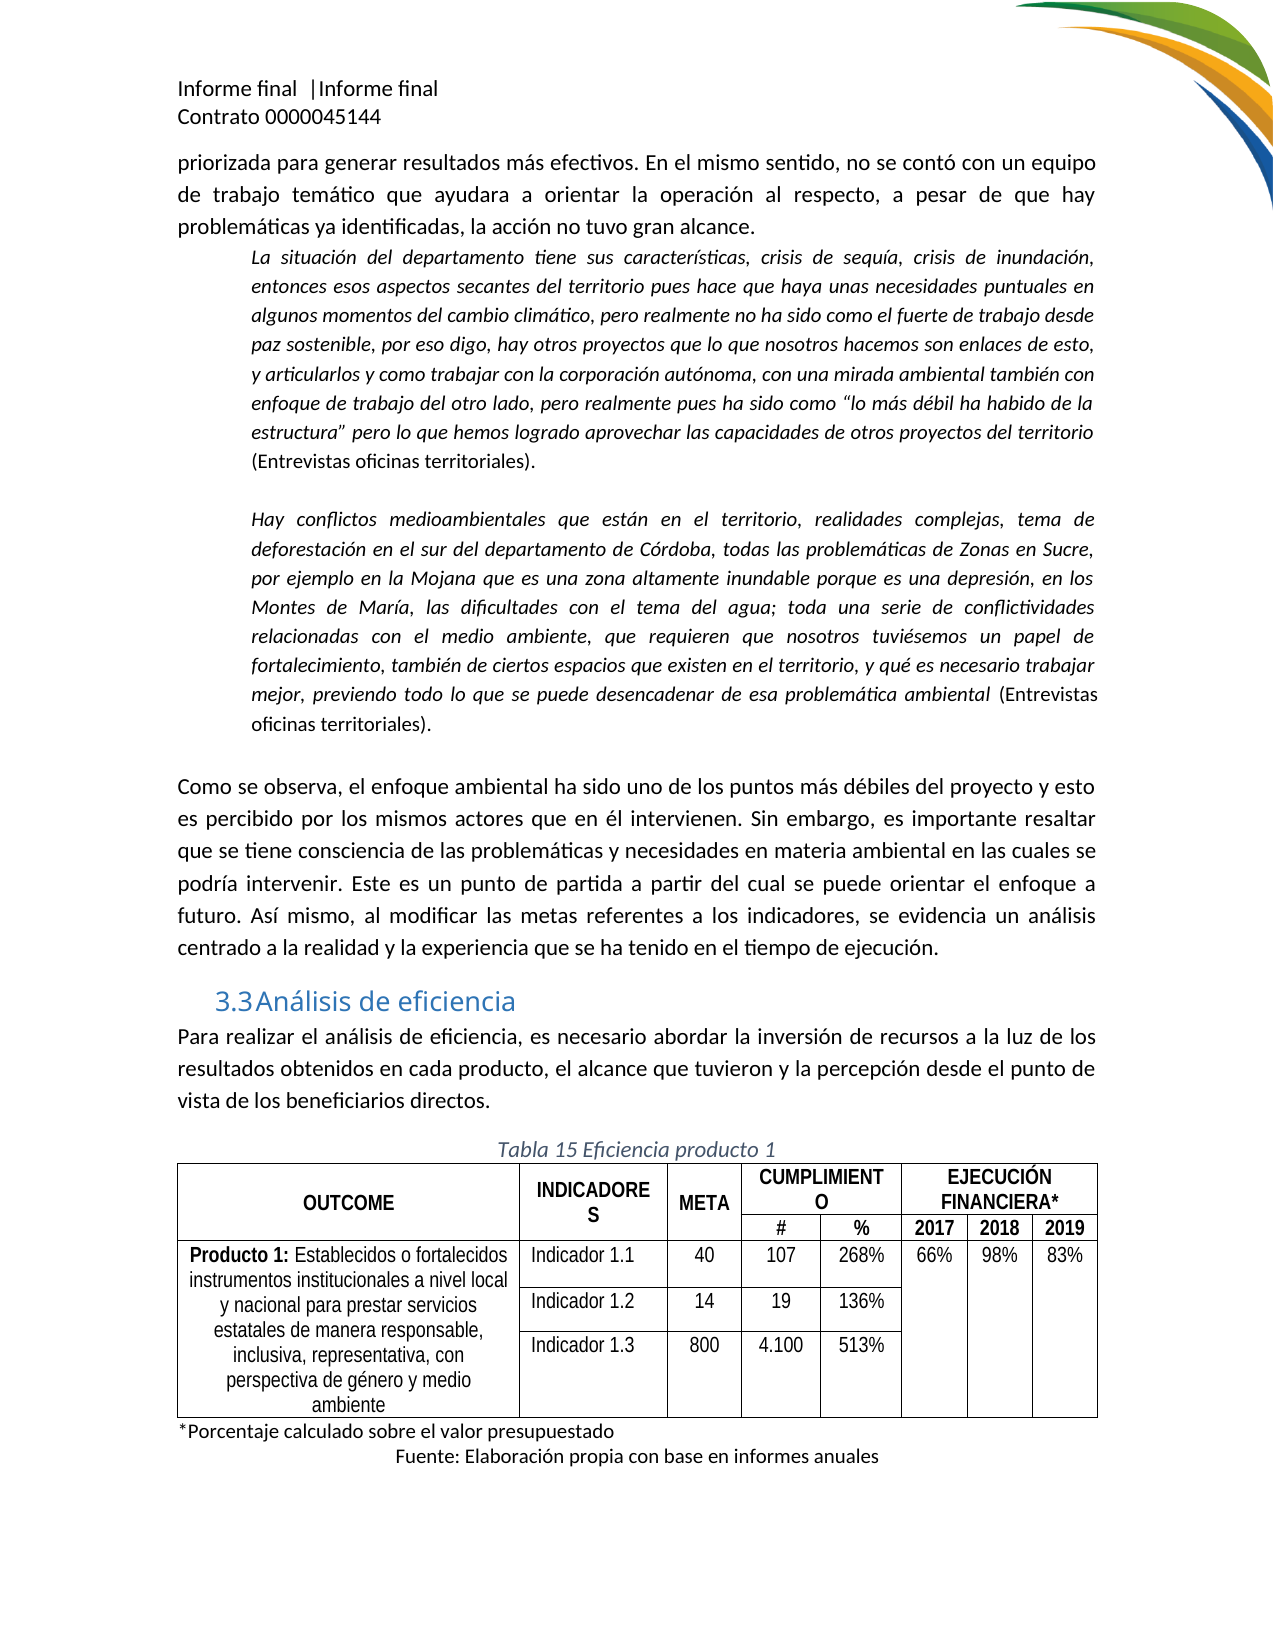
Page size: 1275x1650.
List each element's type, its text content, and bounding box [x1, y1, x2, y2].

table_cell 14 [668, 1288, 741, 1331]
text Para realizar el análisis de eficiencia, es necesario abordar la inversión de recursos a la luz de los resultados obtenidos en cada producto, el alcance que tuvieron y la percepción desde el punto de vista de los beneficiarios directos. [177, 1022, 1098, 1114]
picture [3, 1, 1273, 1645]
table_cell 268% [821, 1241, 901, 1287]
text Fuente: Elaboración propia con base en informes anuales [177, 1444, 1098, 1469]
text Hay conflictos medioambientales que están en el territorio, realidades complejas, tema de deforestación en el sur del departamento de Córdoba, todas las problemáticas de Zonas en Sucre, por ejemplo en la Mojana que es una zona altamente inundable porque es una depresión, en los Montes de María, las dificultades con el tema del agua; toda una serie de conflictividades relacionadas con el medio ambiente, que requieren que nosotros tuviésemos un papel de fortalecimiento, también de ciertos espacios que existen en el territorio, y qué es necesario trabajar mejor, previendo todo lo que se puede desencadenar de esa problemática ambiental (Entrevistas oficinas territoriales). [251, 507, 1098, 736]
table_header OUTCOME [178, 1164, 519, 1240]
text La situación del departamento tiene sus características, crisis de sequía, crisis de inundación, entonces esos aspectos secantes del territorio pues hace que haya unas necesidades puntuales en algunos momentos del cambio climático, pero realmente no ha sido como el fuerte de trabajo desde paz sostenible, por eso digo, hay otros proyectos que lo que nosotros hacemos son enlaces de esto, y articularlos y como trabajar con la corporación autónoma, con una mirada ambiental también con enfoque de trabajo del otro lado, pero realmente pues ha sido como “lo más débil ha habido de la estructura” pero lo que hemos logrado aprovechar las capacidades de otros proyectos del territorio (Entrevistas oficinas territoriales). [251, 244, 1098, 474]
table_cell 136% [821, 1288, 901, 1331]
subtitle Análisis de eficiencia [215, 982, 1098, 1019]
table_cell 4.100 [742, 1332, 820, 1417]
table_cell % [821, 1215, 901, 1240]
table_header META [668, 1164, 741, 1240]
table_cell Indicador 1.1 [520, 1241, 667, 1287]
table_cell 19 [742, 1288, 820, 1331]
text Tabla 15 Eficiencia producto 1 [177, 1135, 1098, 1163]
text Como se observa, el enfoque ambiental ha sido uno de los puntos más débiles del proyecto y esto es percibido por los mismos actores que en él intervienen. Sin embargo, es importante resaltar que se tiene consciencia de las problemáticas y necesidades en materia ambiental en las cuales se podría intervenir. Este es un punto de partida a partir del cual se puede orientar el enfoque a futuro. Así mismo, al modificar las metas referentes a los indicadores, se evidencia un análisis centrado a la realidad y la experiencia que se ha tenido en el tiempo de ejecución. [177, 772, 1098, 961]
table_cell 2019 [1033, 1215, 1097, 1240]
table_header EJECUCIÓN FINANCIERA* [902, 1164, 1097, 1214]
table_cell 2017 [902, 1215, 967, 1240]
table_cell 513% [821, 1332, 901, 1417]
table_cell 83% [1033, 1241, 1097, 1417]
table_cell 2018 [968, 1215, 1032, 1240]
table_cell 800 [668, 1332, 741, 1417]
table_cell 66% [902, 1241, 967, 1417]
table_cell Producto 1: Establecidos o fortalecidos instrumentos institucionales a nivel local y nacional para prestar servicios estatales de manera responsable, inclusiva, representativa, con perspectiva de género y medio ambiente [178, 1241, 519, 1417]
table_cell 40 [668, 1241, 741, 1287]
table_cell Indicador 1.3 [520, 1332, 667, 1417]
table_cell 107 [742, 1241, 820, 1287]
table_cell Indicador 1.2 [520, 1288, 667, 1331]
table_cell 98% [968, 1241, 1032, 1417]
table_cell # [742, 1215, 820, 1240]
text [177, 148, 1098, 240]
table_header INDICADORES [520, 1164, 667, 1240]
table_header CUMPLIMIENTO [742, 1164, 901, 1214]
text *Porcentaje calculado sobre el valor presupuestado [177, 1418, 1098, 1444]
